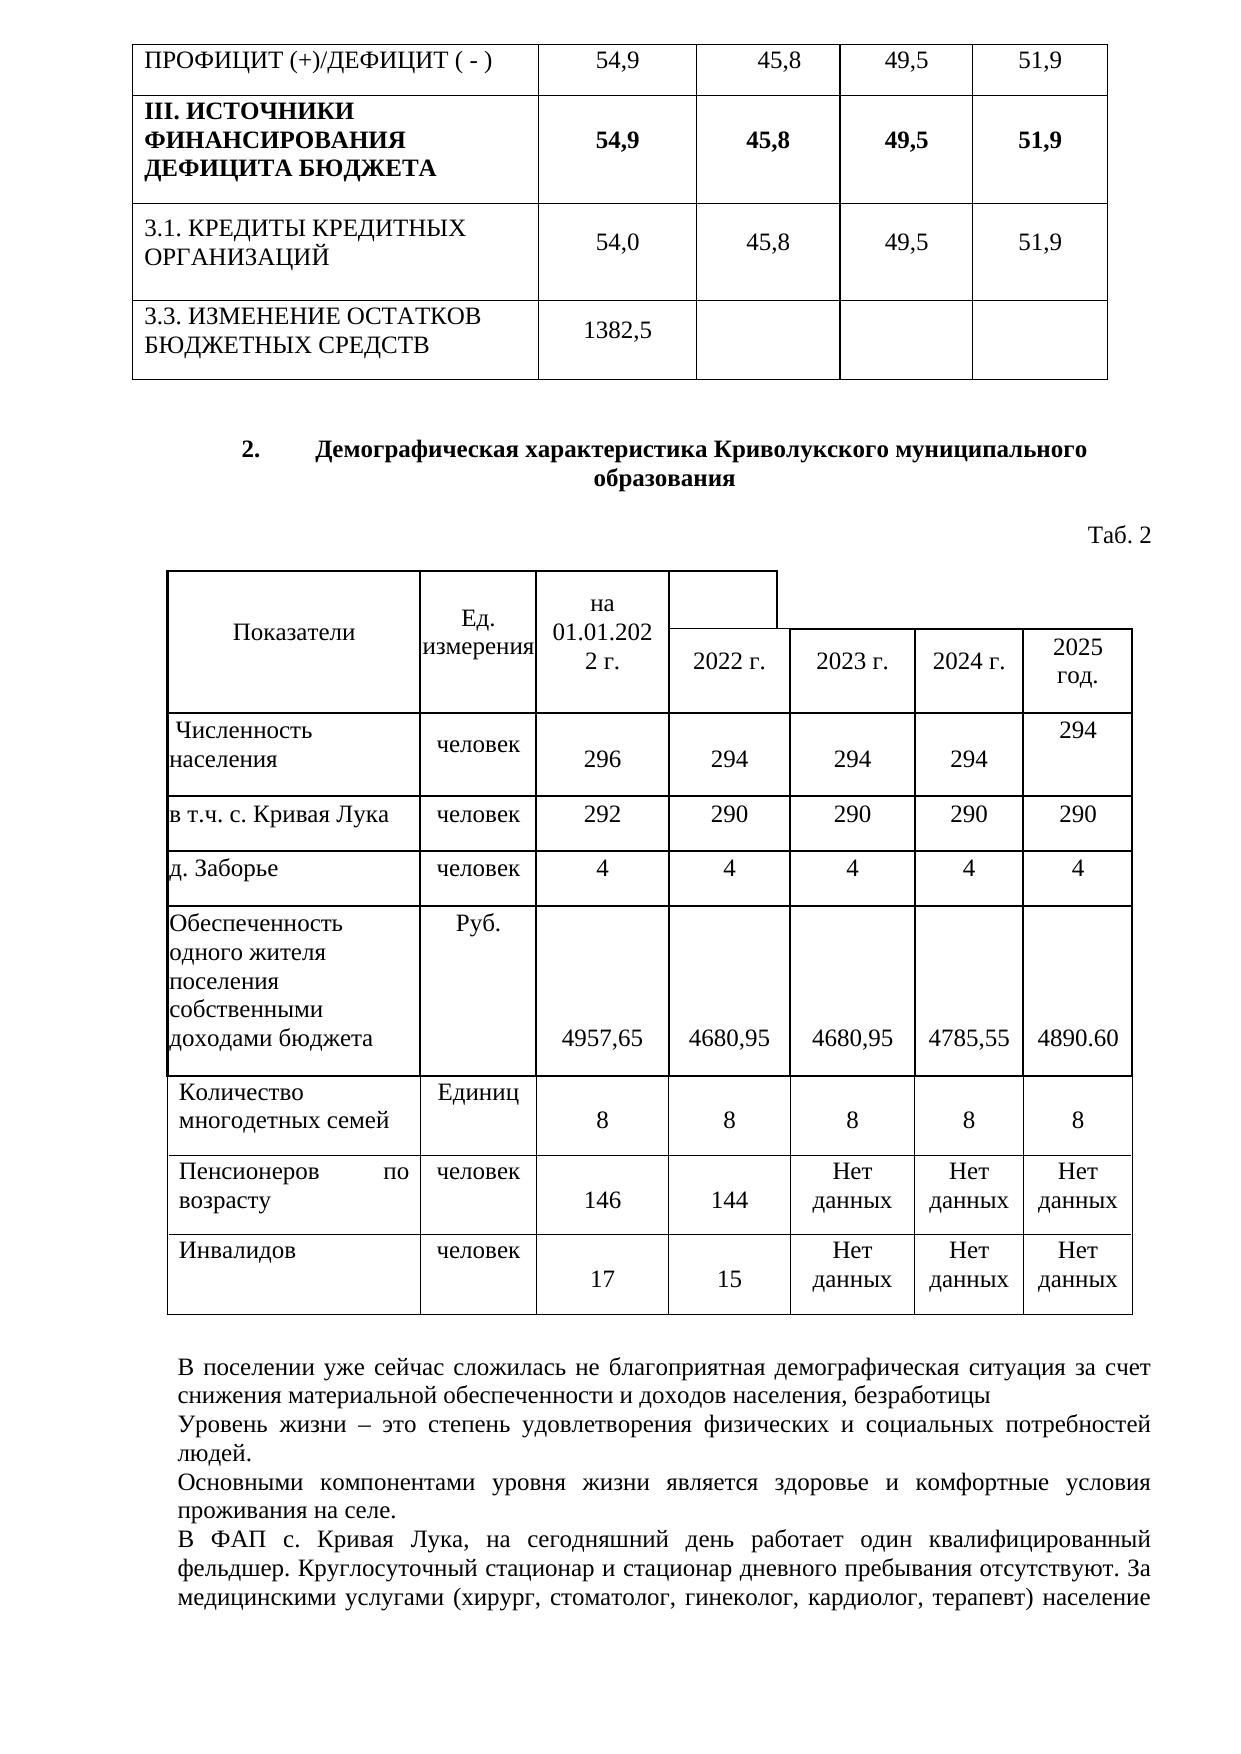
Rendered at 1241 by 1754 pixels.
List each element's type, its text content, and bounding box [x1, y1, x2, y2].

table_cell в т.ч. с. Кривая Лука [169, 797, 419, 850]
table_cell 54,9 [539, 45, 696, 95]
table_cell 54,9 [539, 96, 696, 203]
table_header [670, 572, 776, 628]
table_cell 4680,95 [670, 907, 789, 1074]
table_cell 15 [669, 1235, 790, 1314]
table_cell 45,8 [697, 96, 839, 203]
table_cell Нет данных [915, 1235, 1023, 1314]
table_cell Единиц [421, 1077, 536, 1155]
table_cell Обеспеченность одного жителя поселения собственными доходами бюджета [169, 907, 419, 1074]
table_cell Руб. [421, 907, 535, 1074]
table_cell человек [421, 852, 535, 905]
table_cell Нет данных [791, 1156, 914, 1234]
table_cell 4 [1024, 852, 1131, 905]
table_cell 3.1. КРЕДИТЫ КРЕДИТНЫХ ОРГАНИЗАЦИЙ [133, 204, 538, 300]
table_cell 8 [791, 1077, 914, 1155]
table_cell 3.3. ИЗМЕНЕНИЕ ОСТАТКОВ БЮДЖЕТНЫХ СРЕДСТВ [133, 301, 538, 379]
table_cell 144 [669, 1156, 790, 1234]
table_cell Нет данных [915, 1156, 1023, 1234]
table_cell 51,9 [973, 96, 1107, 203]
table_cell человек [421, 1156, 536, 1234]
table_cell Количество многодетных семей [168, 1077, 420, 1155]
table_cell Инвалидов [168, 1234, 420, 1314]
table_cell 4 [537, 852, 668, 905]
table_cell 4785,55 [916, 907, 1022, 1074]
text В поселении уже сейчас сложилась не благоприятная демографическая ситуация за счет снижения материальной обеспеченности и доходов населения, безработицы [177, 1352, 1152, 1409]
table_cell 8 [537, 1077, 668, 1155]
table_cell 292 [537, 797, 668, 850]
table_cell 2023 г. [791, 630, 914, 712]
table_cell 45,8 [697, 45, 839, 95]
table_cell человек [421, 714, 535, 795]
table_cell 8 [669, 1077, 790, 1155]
text Уровень жизни – это степень удовлетворения физических и социальных потребностей людей. [177, 1409, 1152, 1467]
table_cell 294 [916, 714, 1022, 795]
table_cell Нет данных [1024, 1234, 1132, 1314]
table_cell человек [421, 797, 535, 850]
table_cell 146 [537, 1156, 668, 1234]
table_cell 4 [670, 852, 789, 905]
table_cell 1382,5 [539, 301, 696, 379]
table_cell 45,8 [697, 204, 839, 300]
table_cell 4680,95 [791, 907, 914, 1074]
table_cell Пенсионеров по возрасту [168, 1155, 420, 1234]
table_cell ПРОФИЦИТ (+)/ДЕФИЦИТ ( - ) [133, 45, 538, 95]
table_cell [697, 301, 839, 379]
table_cell 290 [916, 797, 1022, 850]
list Демографическая характеристика Криволукского муниципального образования [177, 434, 1152, 492]
table_cell 4890.60 [1024, 907, 1131, 1074]
table_cell III. ИСТОЧНИКИ ФИНАНСИРОВАНИЯ ДЕФИЦИТА БЮДЖЕТА [133, 96, 538, 203]
table_cell Нет данных [1024, 1155, 1132, 1234]
text Основными компонентами уровня жизни является здоровье и комфортные условия проживания на селе. [177, 1467, 1152, 1524]
table_cell 290 [791, 797, 914, 850]
table_cell 51,9 [973, 204, 1107, 300]
table_cell 4 [791, 852, 914, 905]
table_cell 54,0 [539, 204, 696, 300]
table_header Ед. измерения [421, 572, 535, 712]
table_cell 296 [537, 714, 668, 795]
table_cell 51,9 [973, 45, 1107, 95]
table_cell 17 [537, 1235, 668, 1314]
table_header на 01.01.2022 г. [537, 572, 668, 712]
table_header Показатели [169, 572, 419, 712]
table_cell 2024 г. [916, 630, 1022, 712]
table_cell д. Заборье [169, 852, 419, 905]
table_cell 294 [791, 714, 914, 795]
table_cell 49,5 [841, 204, 972, 300]
text Таб. 2 [215, 521, 1152, 549]
table_cell 49,5 [841, 96, 972, 203]
table_cell человек [421, 1235, 536, 1314]
table_cell [841, 301, 972, 379]
table_cell 8 [1024, 1077, 1132, 1155]
table_cell 290 [1024, 797, 1131, 850]
table_cell Нет данных [791, 1235, 914, 1314]
table_cell 2022 г. [670, 629, 789, 712]
table_cell 294 [670, 714, 789, 795]
table_cell 4 [916, 852, 1022, 905]
table_cell 290 [670, 797, 789, 850]
table_cell 2025 год. [1024, 630, 1131, 712]
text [177, 1524, 1152, 1611]
table_cell 8 [915, 1077, 1023, 1155]
table_cell Численность населения [169, 714, 419, 795]
table_cell 294 [1024, 714, 1131, 795]
table_cell 49,5 [841, 45, 972, 95]
table_cell 4957,65 [537, 907, 668, 1074]
table_cell [973, 301, 1107, 379]
